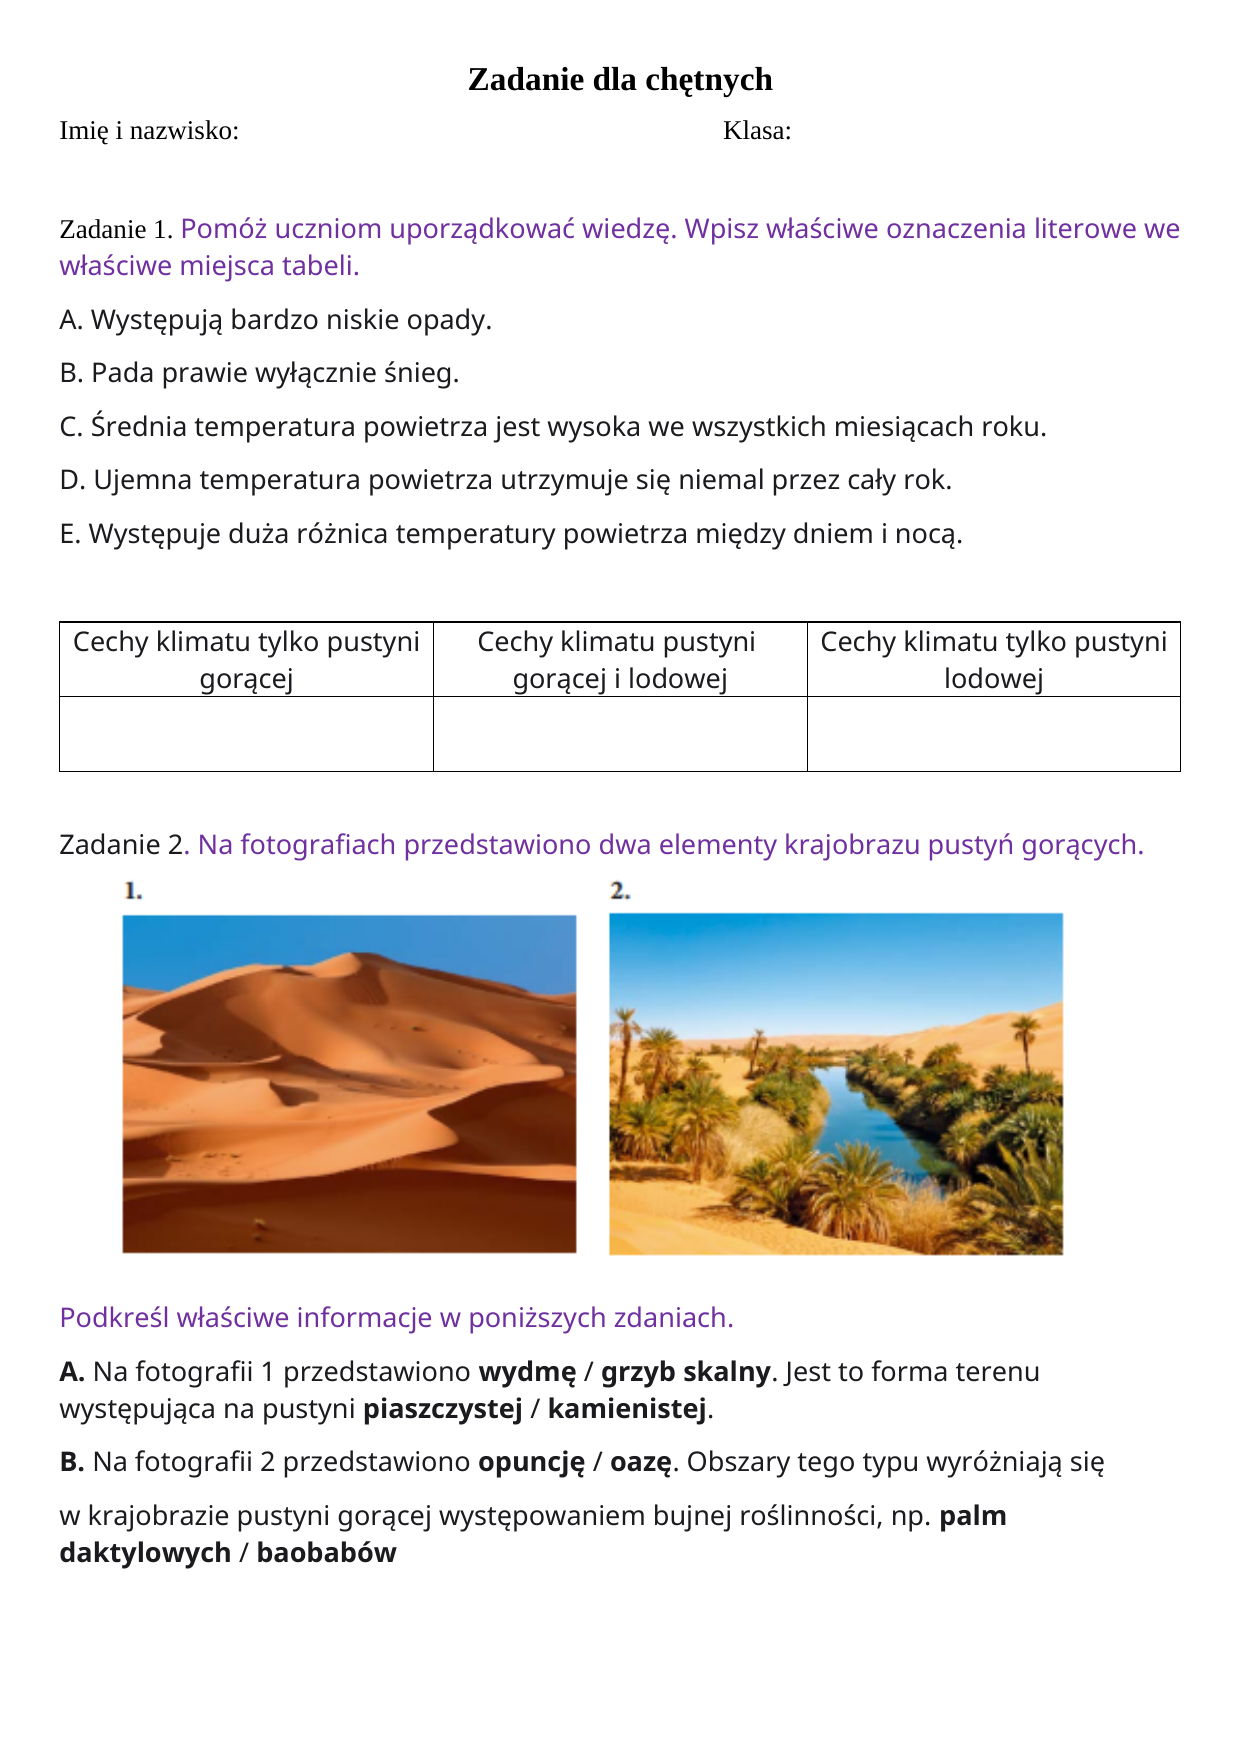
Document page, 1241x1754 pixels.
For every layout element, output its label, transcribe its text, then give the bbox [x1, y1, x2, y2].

text A. Występują bardzo niskie opady. [59, 300, 1181, 337]
text Zadanie 1. Pomóż uczniom uporządkować wiedzę. Wpisz właściwe oznaczenia literowe we właściwe miejsca tabeli. [59, 210, 1181, 283]
text Zadanie dla chętnych [59, 59, 1181, 97]
table_cell [60, 697, 433, 771]
text D. Ujemna temperatura powietrza utrzymuje się niemal przez cały rok. [59, 461, 1181, 498]
text Imię i nazwisko: Klasa: [59, 114, 1181, 145]
picture [57, 872, 1125, 1283]
table_header Cechy klimatu tylko pustyni gorącej [60, 623, 433, 696]
text B. Na fotografii 2 przedstawiono opuncję / oazę. Obszary tego typu wyróżniają się [59, 1443, 1181, 1479]
text B. Pada prawie wyłącznie śnieg. [59, 354, 1181, 391]
text C. Średnia temperatura powietrza jest wysoka we wszystkich miesiącach roku. [59, 407, 1181, 444]
text E. Występuje duża różnica temperatury powietrza między dniem i nocą. [59, 514, 1181, 551]
table_header Cechy klimatu tylko pustyni lodowej [808, 623, 1180, 696]
text A. Na fotografii 1 przedstawiono wydmę / grzyb skalny. Jest to forma terenu występująca na pustyni piaszczystej / kamienistej. [59, 1352, 1181, 1426]
text Zadanie 2. Na fotografiach przedstawiono dwa elementy krajobrazu pustyń gorących. [59, 826, 1181, 862]
table_header Cechy klimatu pustyni gorącej i lodowej [434, 623, 807, 696]
text w krajobrazie pustyni gorącej występowaniem bujnej roślinności, np. palm daktylowych / baobabów [59, 1496, 1181, 1570]
table_cell [434, 697, 807, 771]
table_cell [808, 697, 1180, 771]
